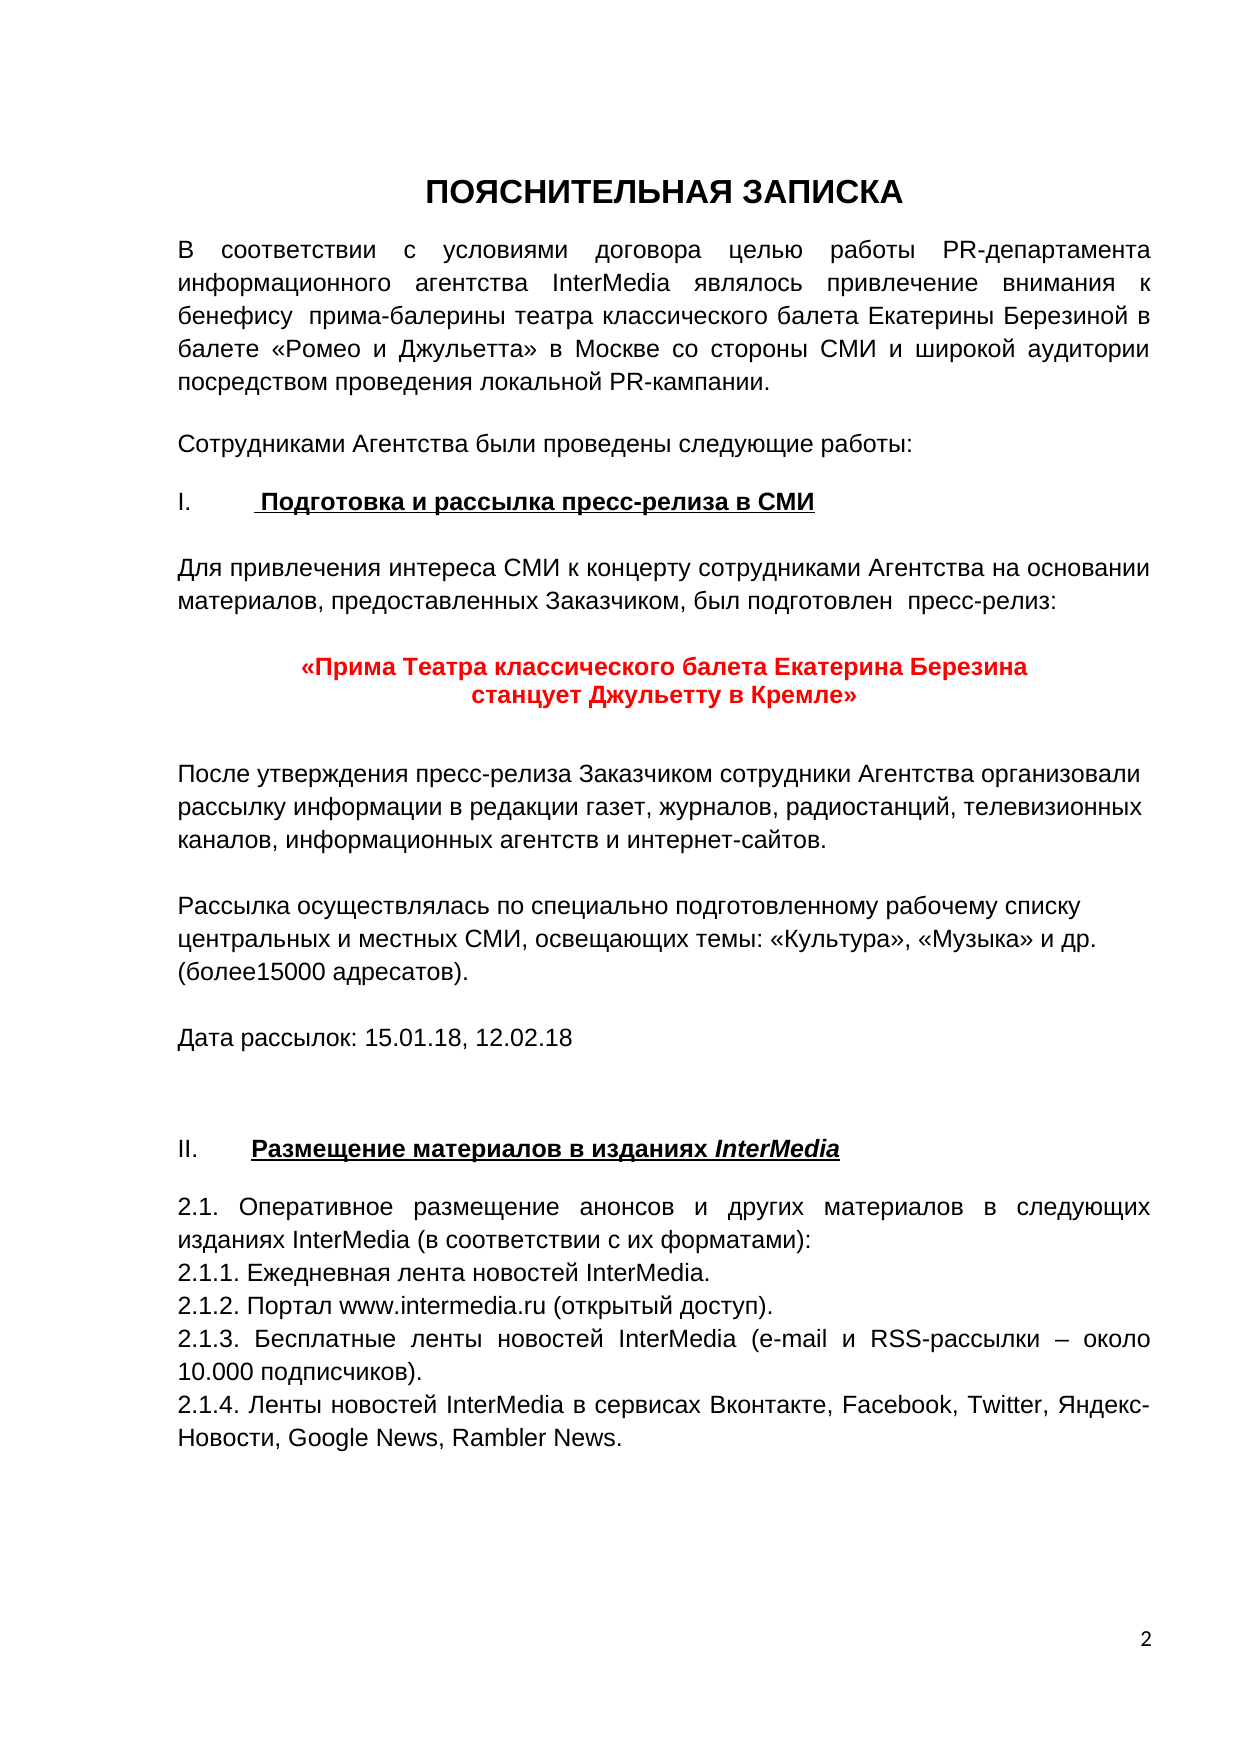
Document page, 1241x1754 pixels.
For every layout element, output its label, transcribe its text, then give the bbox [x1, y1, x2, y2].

text 2.1.4. Ленты новостей InterMedia в сервисах Вконтакте, Facebook, Twitter, Яндекс-Новости, Google News, Rambler News. [177, 1390, 1152, 1452]
text В соответствии с условиями договора целью работы PR-департамента информационного агентства InterMedia являлось привлечение внимания к бенефису прима-балерины театра классического балета Екатерины Березиной в балете «Ромео и Джульетта» в Москве со стороны СМИ и широкой аудитории посредством проведения локальной PR-кампании. [177, 235, 1152, 396]
text 2.1.3. Бесплатные ленты новостей InterMedia (e-mail и RSS-рассылки – около 10.000 подписчиков). [177, 1324, 1152, 1386]
text После утверждения пресс-релиза Заказчиком сотрудники Агентства организовали рассылку информации в редакции газет, журналов, радиостанций, телевизионных каналов, информационных агентств и интернет-сайтов. Рассылка осуществлялась по специально подготовленному рабочему списку центральных и местных СМИ, освещающих темы: «Культура», «Музыка» и др. (более15000 адресатов). Дата рассылок: 15.01.18, 12.02.18 [177, 759, 1152, 1052]
text 2.1.1. Ежедневная лента новостей InterMedia. [177, 1258, 1152, 1287]
text 2.1.2. Портал www.intermedia.ru (открытый доступ). [177, 1291, 1152, 1320]
text станцует Джульетту в Кремле» [177, 681, 1152, 709]
text II. Размещение материалов в изданиях InterMedia [177, 1134, 1152, 1163]
text 2.1. Оперативное размещение анонсов и других материалов в следующих изданиях InterMedia (в соответствии с их форматами): [177, 1192, 1152, 1254]
text Сотрудниками Агентства были проведены следующие работы: [177, 429, 1152, 458]
text «Прима Театра классического балета Екатерина Березина [177, 652, 1152, 681]
text Для привлечения интереса СМИ к концерту сотрудниками Агентства на основании материалов, предоставленных Заказчиком, был подготовлен пресс-релиз: [177, 553, 1152, 614]
text ПОЯСНИТЕЛЬНАЯ ЗАПИСКА [177, 172, 1152, 210]
text I. Подготовка и рассылка пресс-релиза в СМИ [177, 487, 1152, 515]
